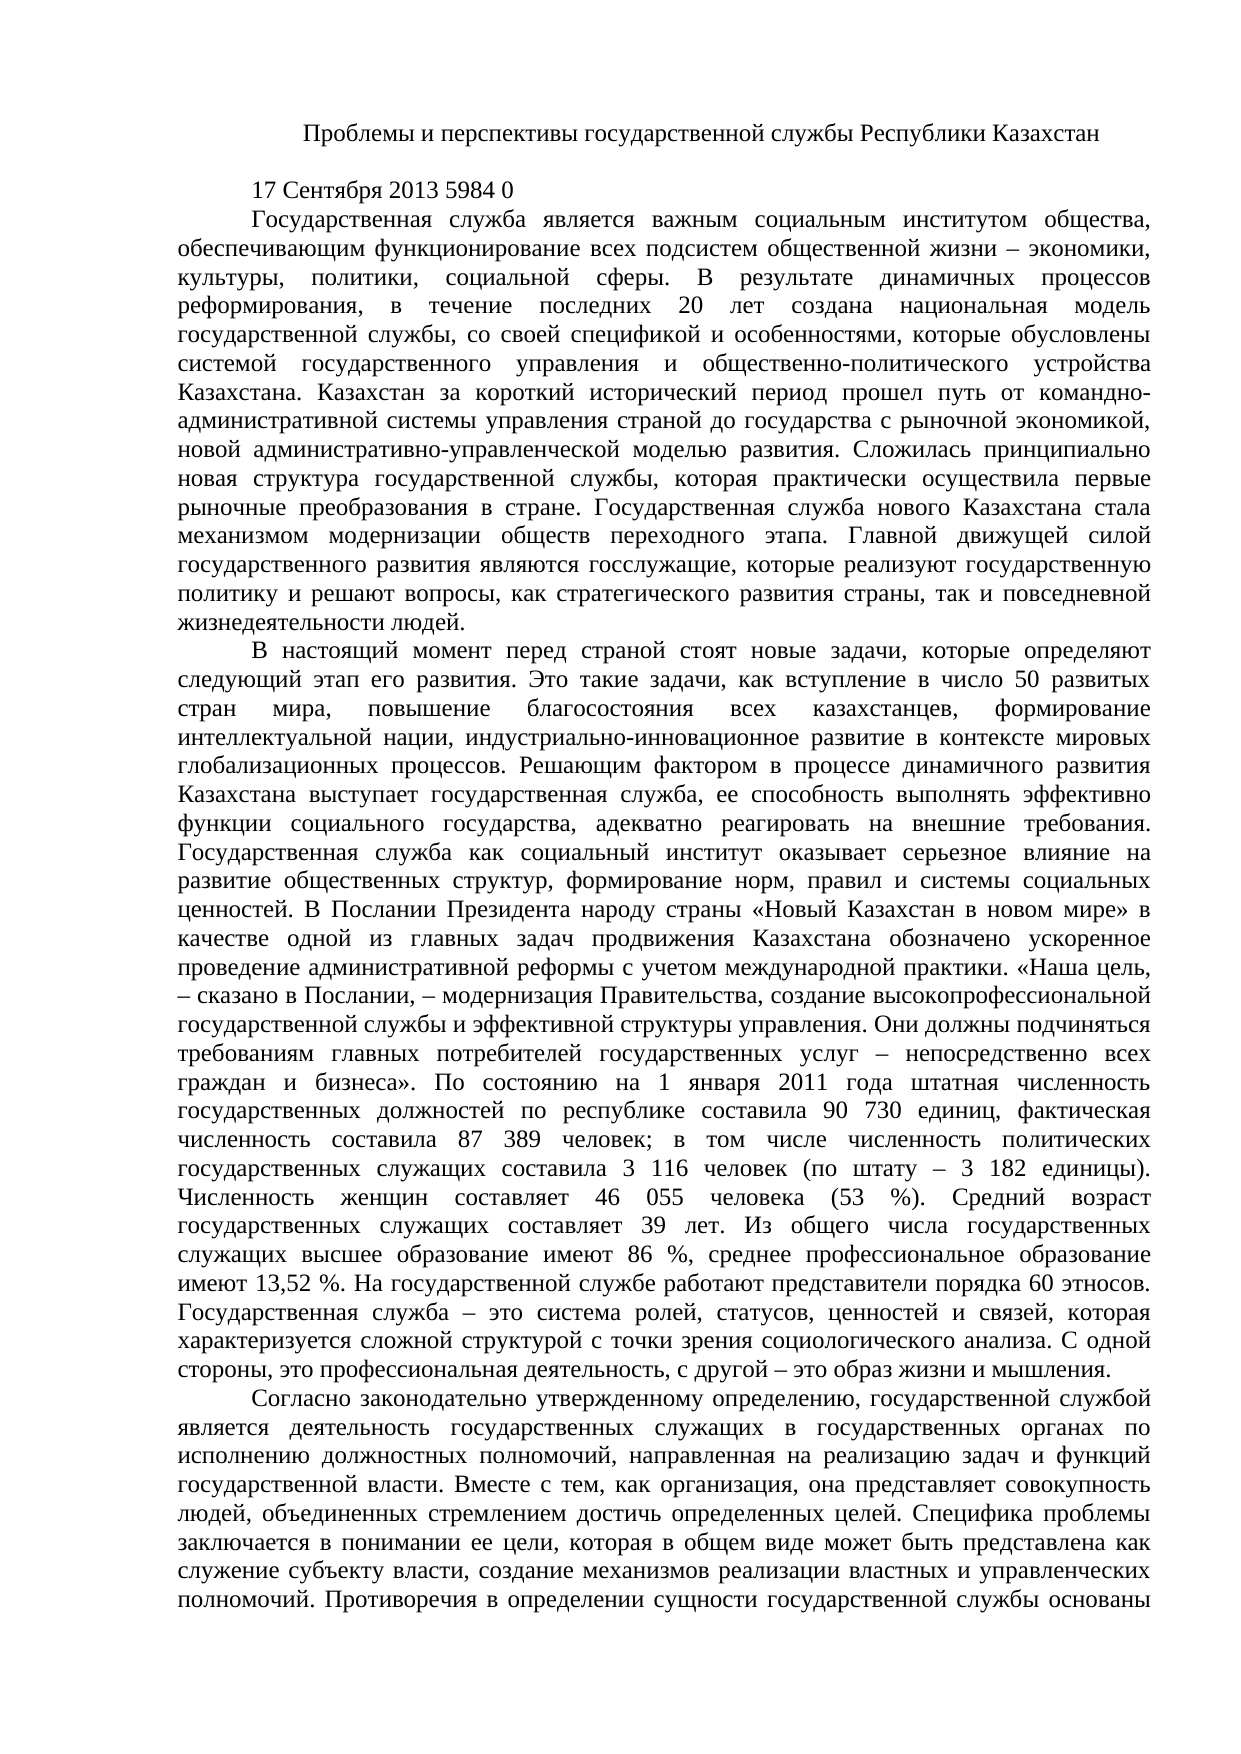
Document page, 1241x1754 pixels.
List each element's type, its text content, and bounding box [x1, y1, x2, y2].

text Проблемы и перспективы государственной службы Республики Казахстан [177, 118, 1152, 147]
text В настоящий момент перед страной стоят новые задачи, которые определяют следующий этап его развития. Это такие задачи, как вступление в число 50 развитых стран мира, повышение благосостояния всех казахстанцев, формирование интеллектуальной нации, индустриально-инновационное развитие в контексте мировых глобализационных процессов. Решающим фактором в процессе динамичного развития Казахстана выступает государственная служба, ее способность выполнять эффективно функции социального государства, адекватно реагировать на внешние требования. Государственная служба как социальный институт оказывает серьезное влияние на развитие общественных структур, формирование норм, правил и системы социальных ценностей. В Послании Президента народу страны «Новый Казахстан в новом мире» в качестве одной из главных задач продвижения Казахстана обозначено ускоренное проведение административной реформы с учетом международной практики. «Наша цель, – сказано в Послании, – модернизация Правительства, создание высокопрофессиональной государственной службы и эффективной структуры управления. Они должны подчиняться требованиям главных потребителей государственных услуг – непосредственно всех граждан и бизнеса». По состоянию на 1 января 2011 года штатная численность государственных должностей по республике составила 90 730 единиц, фактическая численность составила 87 389 человек; в том числе численность политических государственных служащих составила 3 116 человек (по штату – 3 182 единицы). Численность женщин составляет 46 055 человека (53 %). Средний возраст государственных служащих составляет 39 лет. Из общего числа государственных служащих высшее образование имеют 86 %, среднее профессиональное образование имеют 13,52 %. На государственной службе работают представители порядка 60 этносов. Государственная служба – это система ролей, статусов, ценностей и связей, которая характеризуется сложной структурой с точки зрения социологического анализа. С одной стороны, это профессиональная деятельность, с другой – это образ жизни и мышления. [177, 636, 1152, 1383]
text Государственная служба является важным социальным институтом общества, обеспечивающим функционирование всех подсистем общественной жизни – экономики, культуры, политики, социальной сферы. В результате динамичных процессов реформирования, в течение последних 20 лет создана национальная модель государственной службы, со своей спецификой и особенностями, которые обусловлены системой государственного управления и общественно-политического устройства Казахстана. Казахстан за короткий исторический период прошел путь от командно-административной системы управления страной до государства с рыночной экономикой, новой административно-управленческой моделью развития. Сложилась принципиально новая структура государственной службы, которая практически осуществила первые рыночные преобразования в стране. Государственная служба нового Казахстана стала механизмом модернизации обществ переходного этапа. Главной движущей силой государственного развития являются госслужащие, которые реализуют государственную политику и решают вопросы, как стратегического развития страны, так и повседневной жизнедеятельности людей. [177, 204, 1152, 636]
text 17 Сентября 2013 5984 0 [177, 176, 1152, 204]
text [177, 1383, 1152, 1613]
